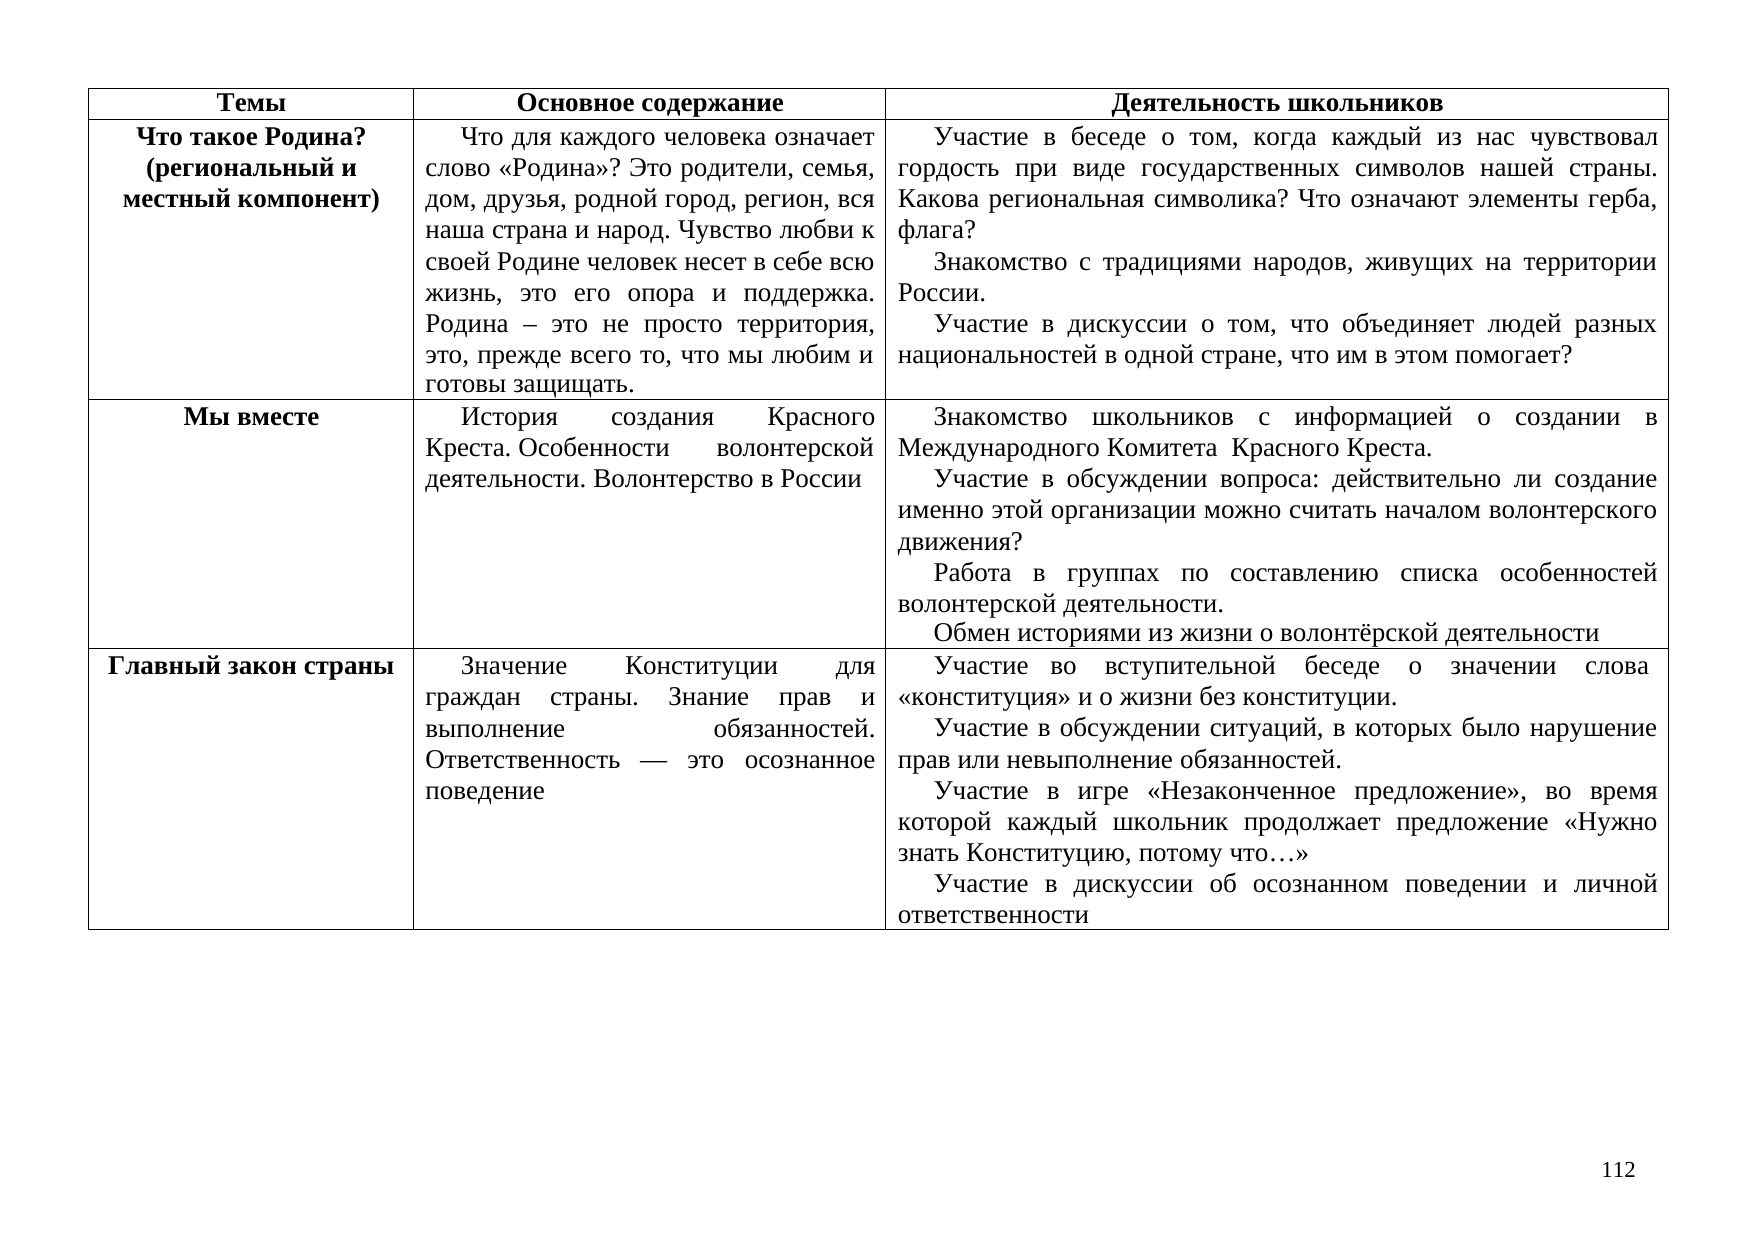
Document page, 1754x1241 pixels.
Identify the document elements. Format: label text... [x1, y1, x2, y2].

table_cell Что для каждого человека означает слово «Родина»? Это родители, семья, дом, друзья, родной город, регион, вся наша страна и народ. Чувство любви к своей Родине человек несет в себе всю жизнь, это его опора и поддержка. Родина – это не просто территория, это, прежде всего то, что мы любим и готовы защищать. [414, 120, 885, 399]
table_cell Участие во вступительной беседе о значении слова «конституция» и о жизни без конституции. Участие в обсуждении ситуаций, в которых было нарушение прав или невыполнение обязанностей. Участие в игре «Незаконченное предложение», во время которой каждый школьник продолжает предложение «Нужно знать Конституцию, потому что…» Участие в дискуссии об осознанном поведении и личной ответственности [886, 649, 1668, 929]
table_cell Значение Конституции для граждан страны. Знание прав и выполнение обязанностей. Ответственность — это осознанное поведение [414, 649, 885, 929]
table_cell Главный закон страны [89, 649, 413, 929]
table_cell Что такое Родина? (региональный и местный компонент) [89, 120, 413, 399]
table_cell История создания Красного Креста. Особенности волонтерской деятельности. Волонтерство в России [414, 400, 885, 648]
table_cell Мы вместе [89, 400, 413, 648]
table_header Деятельность школьников [886, 89, 1668, 119]
table_cell Знакомство школьников с информацией о создании в Международного Комитета Красного Креста. Участие в обсуждении вопроса: действительно ли создание именно этой организации можно считать началом волонтерского движения? Работа в группах по составлению списка особенностей волонтерской деятельности. Обмен историями из жизни о волонтёрской деятельности [886, 400, 1668, 648]
table_header Темы [89, 89, 413, 119]
table_header Основное содержание [414, 89, 885, 119]
table_cell Участие в беседе о том, когда каждый из нас чувствовал гордость при виде государственных символов нашей страны. Какова региональная символика? Что означают элементы герба, флага? Знакомство с традициями народов, живущих на территории России. Участие в дискуссии о том, что объединяет людей разных национальностей в одной стране, что им в этом помогает? [886, 120, 1668, 399]
